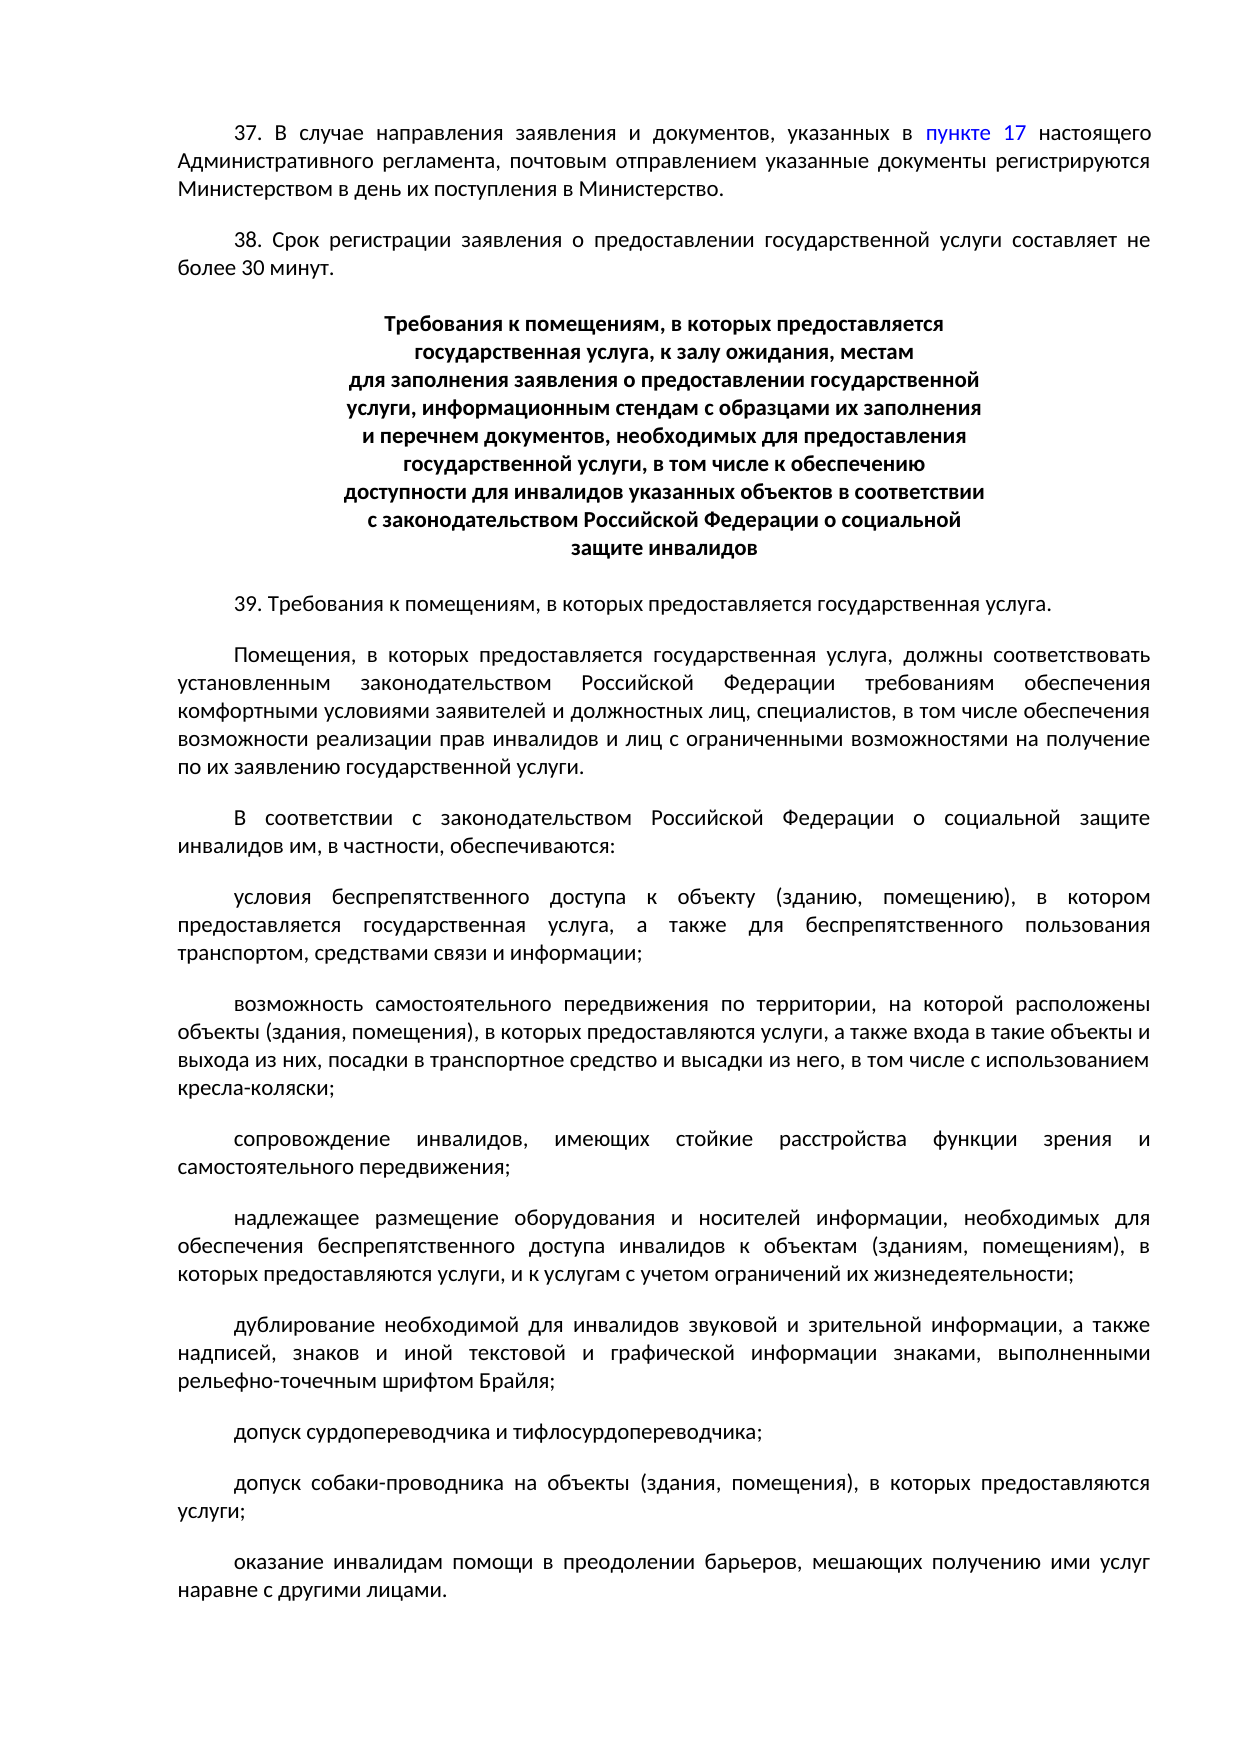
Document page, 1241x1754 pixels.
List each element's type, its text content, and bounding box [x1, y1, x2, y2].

title защите инвалидов [177, 533, 1152, 561]
title государственной услуги, в том числе к обеспечению [177, 449, 1152, 477]
text оказание инвалидам помощи в преодолении барьеров, мешающих получению ими услуг наравне с другими лицами. [177, 1547, 1152, 1603]
text сопровождение инвалидов, имеющих стойкие расстройства функции зрения и самостоятельного передвижения; [177, 1124, 1152, 1180]
text допуск собаки-проводника на объекты (здания, помещения), в которых предоставляются услуги; [177, 1468, 1152, 1524]
text В соответствии с законодательством Российской Федерации о социальной защите инвалидов им, в частности, обеспечиваются: [177, 803, 1152, 859]
title Требования к помещениям, в которых предоставляется [177, 309, 1152, 337]
text 37. В случае направления заявления и документов, указанных в пункте 17 настоящего Административного регламента, почтовым отправлением указанные документы регистрируются Министерством в день их поступления в Министерство. [177, 118, 1152, 202]
title услуги, информационным стендам с образцами их заполнения [177, 393, 1152, 421]
text 39. Требования к помещениям, в которых предоставляется государственная услуга. [177, 589, 1152, 617]
title с законодательством Российской Федерации о социальной [177, 505, 1152, 533]
text условия беспрепятственного доступа к объекту (зданию, помещению), в котором предоставляется государственная услуга, а также для беспрепятственного пользования транспортом, средствами связи и информации; [177, 882, 1152, 966]
text 38. Срок регистрации заявления о предоставлении государственной услуги составляет не более 30 минут. [177, 225, 1152, 281]
text допуск сурдопереводчика и тифлосурдопереводчика; [177, 1417, 1152, 1445]
title доступности для инвалидов указанных объектов в соответствии [177, 477, 1152, 505]
text дублирование необходимой для инвалидов звуковой и зрительной информации, а также надписей, знаков и иной текстовой и графической информации знаками, выполненными рельефно-точечным шрифтом Брайля; [177, 1310, 1152, 1394]
title для заполнения заявления о предоставлении государственной [177, 365, 1152, 393]
text надлежащее размещение оборудования и носителей информации, необходимых для обеспечения беспрепятственного доступа инвалидов к объектам (зданиям, помещениям), в которых предоставляются услуги, и к услугам с учетом ограничений их жизнедеятельности; [177, 1203, 1152, 1287]
text возможность самостоятельного передвижения по территории, на которой расположены объекты (здания, помещения), в которых предоставляются услуги, а также входа в такие объекты и выхода из них, посадки в транспортное средство и высадки из него, в том числе с использованием кресла-коляски; [177, 989, 1152, 1101]
title государственная услуга, к залу ожидания, местам [177, 337, 1152, 365]
title и перечнем документов, необходимых для предоставления [177, 421, 1152, 449]
text Помещения, в которых предоставляется государственная услуга, должны соответствовать установленным законодательством Российской Федерации требованиям обеспечения комфортными условиями заявителей и должностных лиц, специалистов, в том числе обеспечения возможности реализации прав инвалидов и лиц с ограниченными возможностями на получение по их заявлению государственной услуги. [177, 640, 1152, 780]
